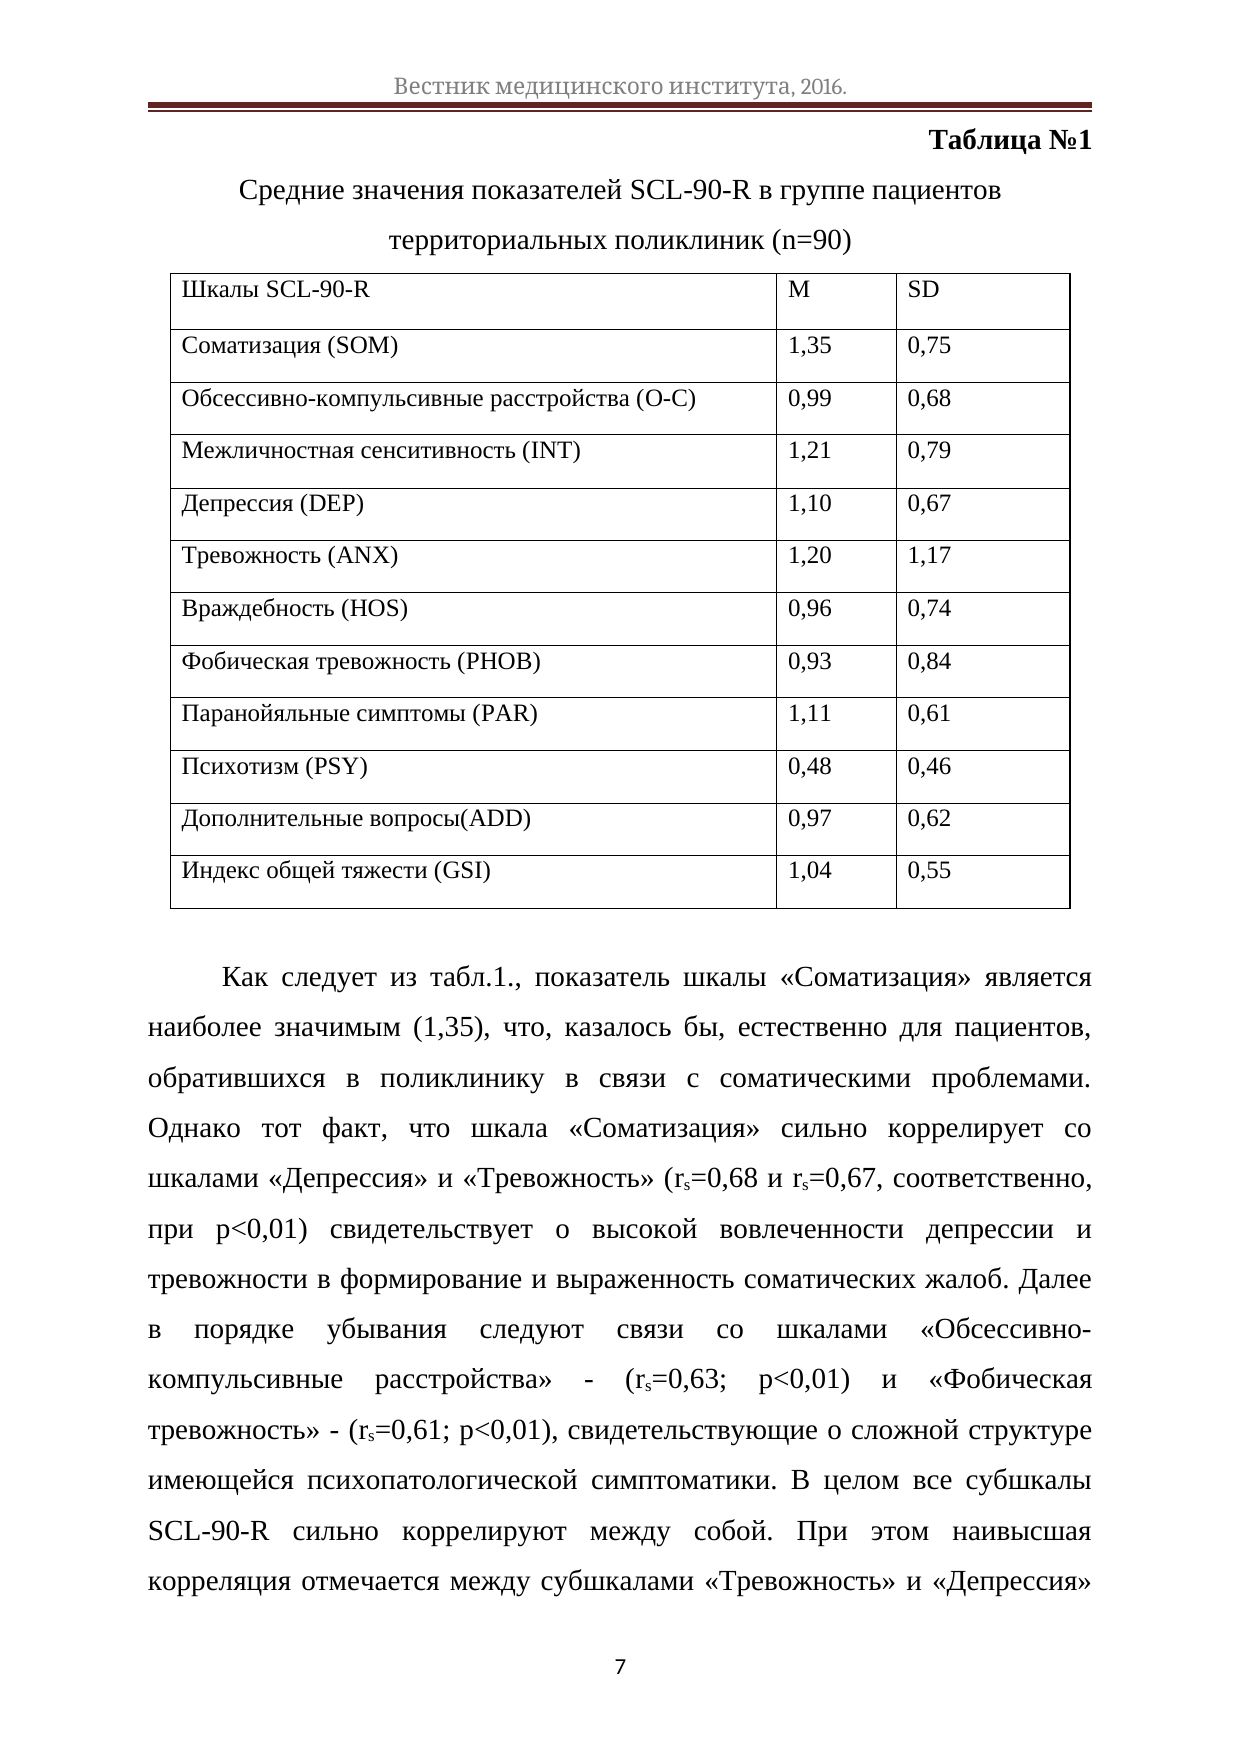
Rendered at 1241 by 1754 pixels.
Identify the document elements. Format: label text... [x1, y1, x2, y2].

table_cell 1,11 [777, 698, 896, 750]
table_cell 0,48 [777, 751, 896, 802]
table_cell 0,46 [897, 751, 1069, 802]
table_cell Фобическая тревожность (PHOB) [171, 646, 776, 697]
table_header М [777, 274, 896, 329]
table_cell Индекс общей тяжести (GSI) [171, 856, 776, 908]
table_cell 0,55 [897, 856, 1069, 908]
table_cell 0,99 [777, 383, 896, 434]
table_cell 1,21 [777, 435, 896, 487]
table_cell 0,96 [777, 593, 896, 645]
text Средние значения показателей SCL-90-R в группе пациентов территориальных поликлиник (n=90) [148, 172, 1092, 256]
table_cell 0,79 [897, 435, 1069, 487]
table_cell 1,10 [777, 489, 896, 539]
table_cell 0,62 [897, 804, 1069, 854]
table_cell Паранойяльные симптомы (PAR) [171, 698, 776, 750]
table_cell 0,68 [897, 383, 1069, 434]
table_cell 0,84 [897, 646, 1069, 697]
table_cell Дополнительные вопросы(ADD) [171, 804, 776, 854]
table_header SD [897, 274, 1069, 329]
table_cell Межличностная сенситивность (INT) [171, 435, 776, 487]
table_cell 1,04 [777, 856, 896, 908]
table_cell 1,17 [897, 541, 1069, 592]
table_cell 0,97 [777, 804, 896, 854]
table_header Шкалы SCL-90-R [171, 274, 776, 329]
table_cell Враждебность (HOS) [171, 593, 776, 645]
text Таблица №1 [148, 122, 1092, 155]
table_cell 0,74 [897, 593, 1069, 645]
table_cell Соматизация (SOM) [171, 330, 776, 382]
table_cell Психотизм (PSY) [171, 751, 776, 802]
table_cell Депрессия (DEP) [171, 489, 776, 539]
table_cell 0,75 [897, 330, 1069, 382]
table_cell 1,20 [777, 541, 896, 592]
table_cell 0,93 [777, 646, 896, 697]
table_cell 0,61 [897, 698, 1069, 750]
table_cell Обсессивно-компульсивные расстройства (O-C) [171, 383, 776, 434]
table_cell 1,35 [777, 330, 896, 382]
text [148, 959, 1092, 1596]
table_cell 0,67 [897, 489, 1069, 539]
table_cell Тревожность (ANX) [171, 541, 776, 592]
